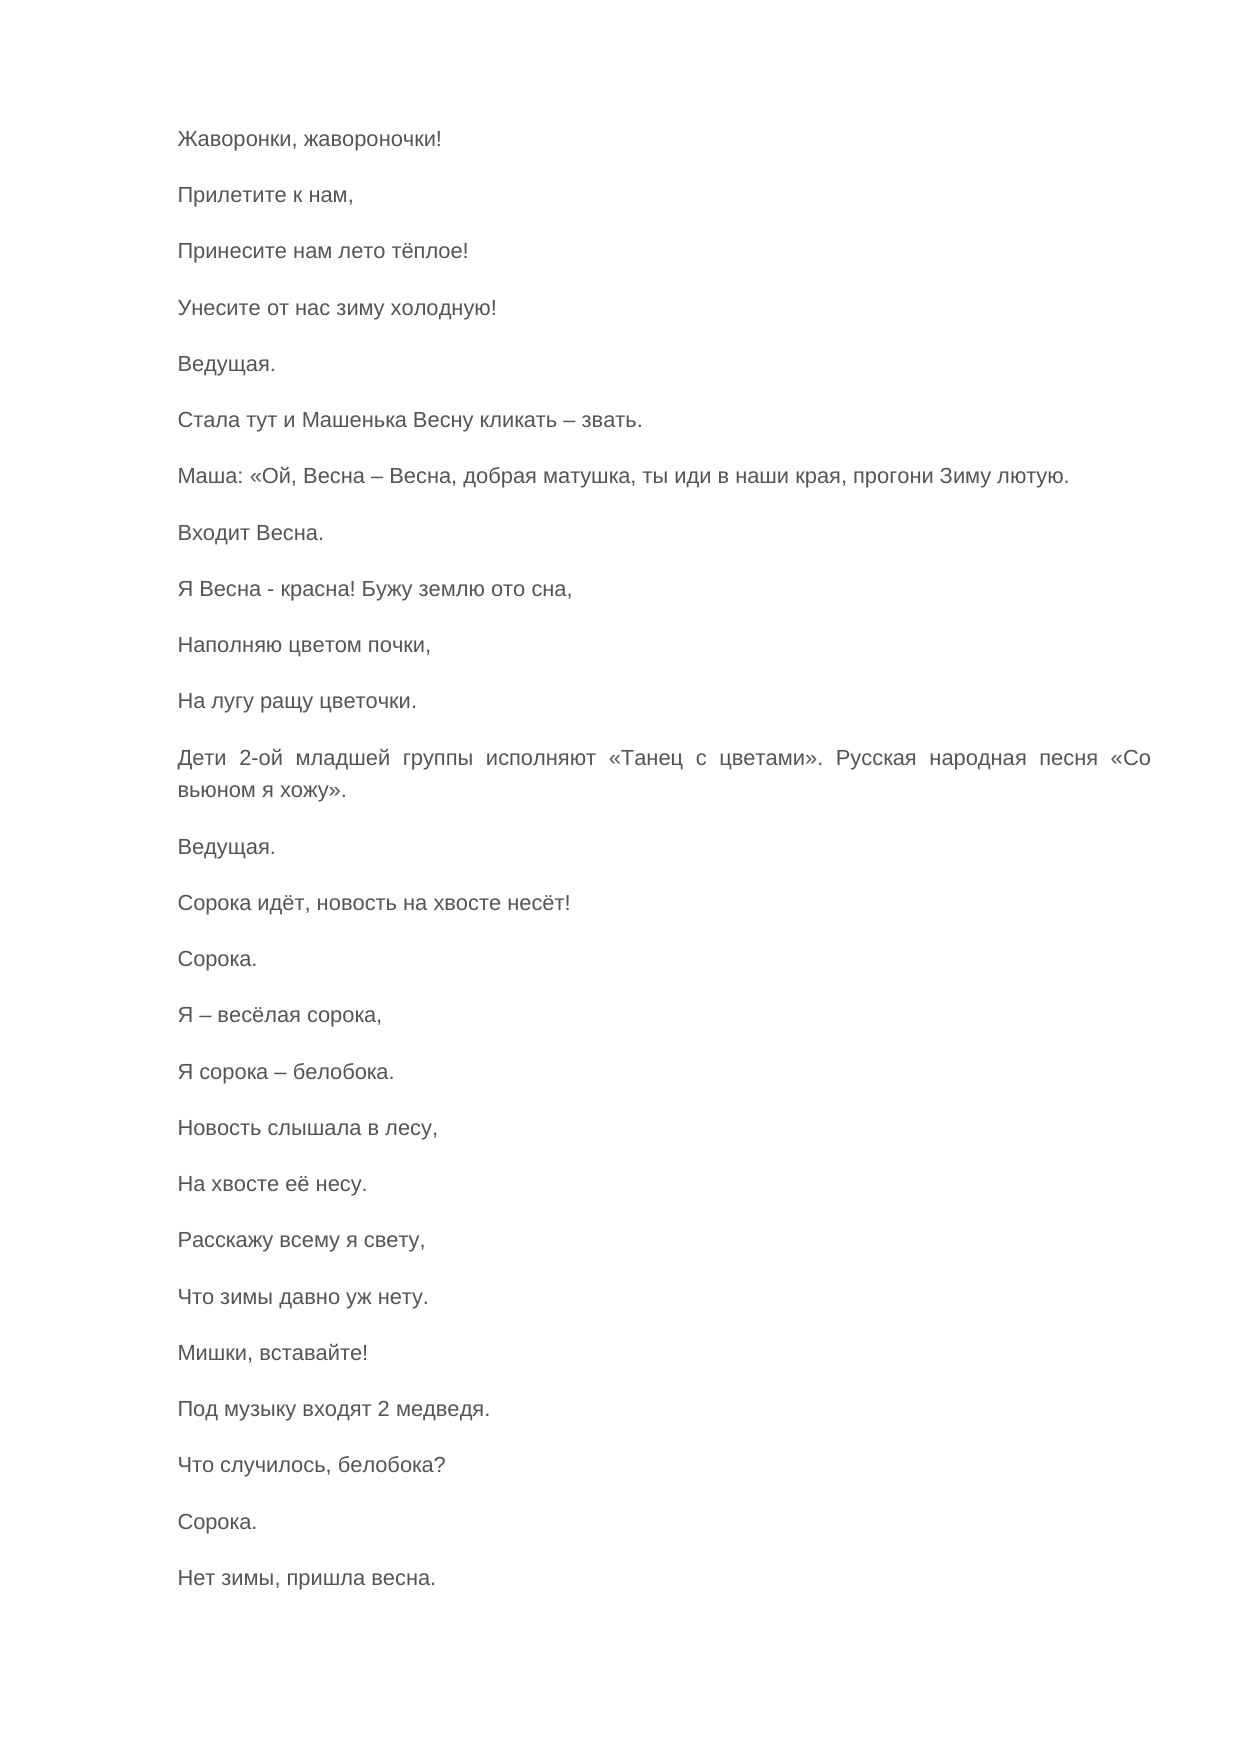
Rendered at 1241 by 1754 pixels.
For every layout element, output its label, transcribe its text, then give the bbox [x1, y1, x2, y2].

text Жаворонки, жавороночки! [177, 118, 1152, 151]
text Мишки, вставайте! [177, 1332, 1152, 1365]
text Сорока. [177, 1501, 1152, 1534]
text Я Весна - красна! Бужу землю ото сна, [177, 568, 1152, 601]
text Под музыку входят 2 медведя. [177, 1388, 1152, 1421]
text Я – весёлая сорока, [177, 995, 1152, 1027]
text На хвосте её несу. [177, 1163, 1152, 1196]
text Прилетите к нам, [177, 174, 1152, 207]
text Дети 2-ой младшей группы исполняют «Танец с цветами». Русская народная песня «Со вьюном я хожу». [177, 737, 1152, 802]
text Ведущая. [177, 826, 1152, 859]
text На лугу ращу цветочки. [177, 681, 1152, 713]
text Наполняю цветом почки, [177, 624, 1152, 657]
text Унесите от нас зиму холодную! [177, 287, 1152, 320]
text Сорока. [177, 938, 1152, 971]
text Принесите нам лето тёплое! [177, 231, 1152, 263]
text Ведущая. [177, 343, 1152, 376]
text Маша: «Ой, Весна – Весна, добрая матушка, ты иди в наши края, прогони Зиму лютую. [177, 456, 1152, 488]
text Новость слышала в лесу, [177, 1107, 1152, 1140]
text Нет зимы, пришла весна. [177, 1557, 1152, 1590]
text Я сорока – белобока. [177, 1051, 1152, 1084]
text Расскажу всему я свету, [177, 1220, 1152, 1252]
text Входит Весна. [177, 512, 1152, 545]
text Что случилось, белобока? [177, 1445, 1152, 1477]
text Стала тут и Машенька Весну кликать – звать. [177, 399, 1152, 432]
text Что зимы давно уж нету. [177, 1276, 1152, 1309]
text Сорока идёт, новость на хвосте несёт! [177, 882, 1152, 915]
